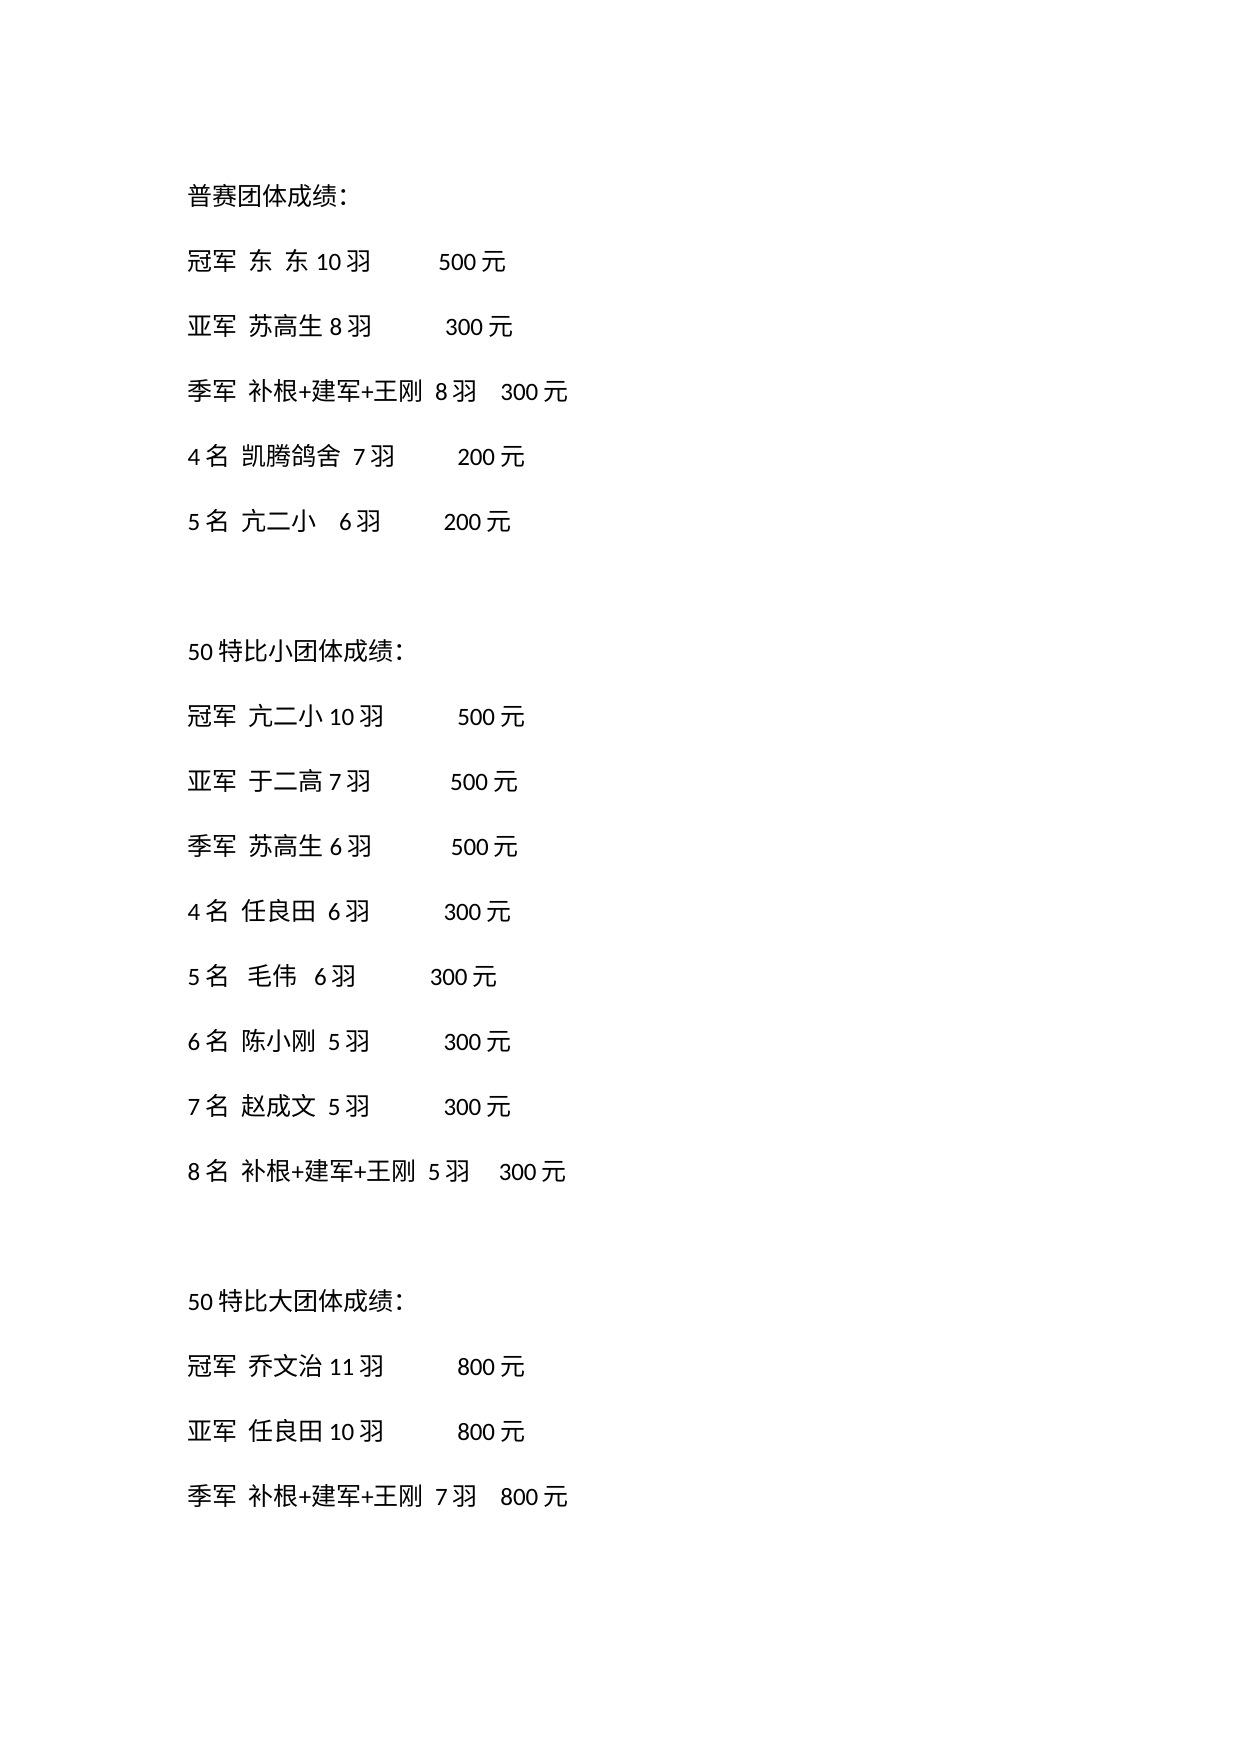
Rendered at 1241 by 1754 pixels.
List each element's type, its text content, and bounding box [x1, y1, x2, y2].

text 5名 亢二小 6羽 200元 [187, 487, 1053, 552]
text 季军 补根+建军+王刚 7羽 800元 [187, 1462, 1053, 1527]
text 亚军 任良田10羽 800元 [187, 1397, 1053, 1462]
text 亚军 苏高生 8羽 300元 [187, 292, 1053, 357]
text 6名 陈小刚 5羽 300元 [187, 1007, 1053, 1072]
text 50特比小团体成绩： [187, 617, 1053, 682]
text 冠军 乔文治11羽 800元 [187, 1332, 1053, 1397]
text 普赛团体成绩： [187, 162, 1053, 227]
text 冠军 亢二小10羽 500元 [187, 682, 1053, 747]
text 4名 凯腾鸽舍 7羽 200元 [187, 422, 1053, 487]
text 50特比大团体成绩： [187, 1267, 1053, 1332]
text 7名 赵成文 5羽 300元 [187, 1072, 1053, 1137]
text 5名 毛伟 6羽 300元 [187, 942, 1053, 1007]
text 8名 补根+建军+王刚 5羽 300元 [187, 1137, 1053, 1202]
text 季军 苏高生 6羽 500元 [187, 812, 1053, 877]
text 4名 任良田 6羽 300元 [187, 877, 1053, 942]
text 亚军 于二高7羽 500元 [187, 747, 1053, 812]
text 季军 补根+建军+王刚 8羽 300元 [187, 357, 1053, 422]
text 冠军 东 东 10羽 500元 [187, 227, 1053, 292]
